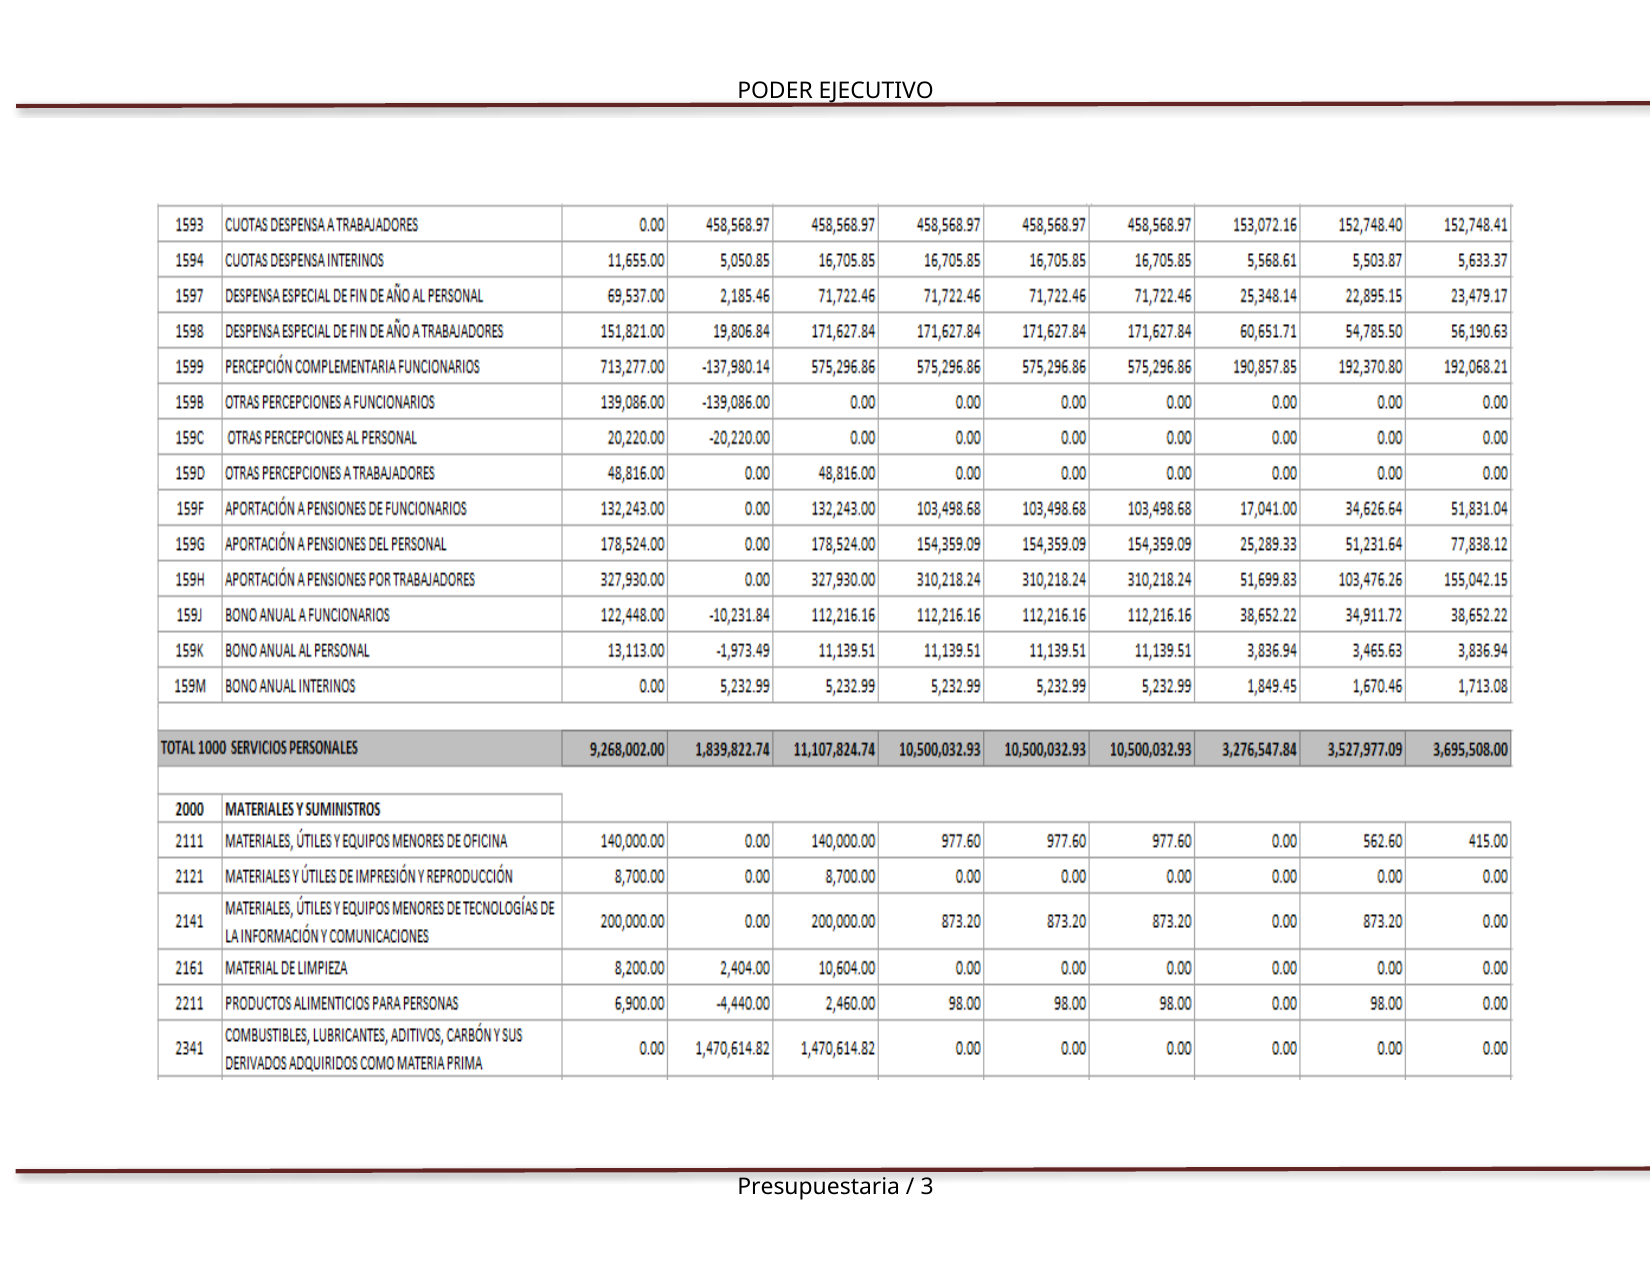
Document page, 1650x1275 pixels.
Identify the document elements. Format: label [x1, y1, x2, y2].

picture [157, 203, 1514, 1080]
